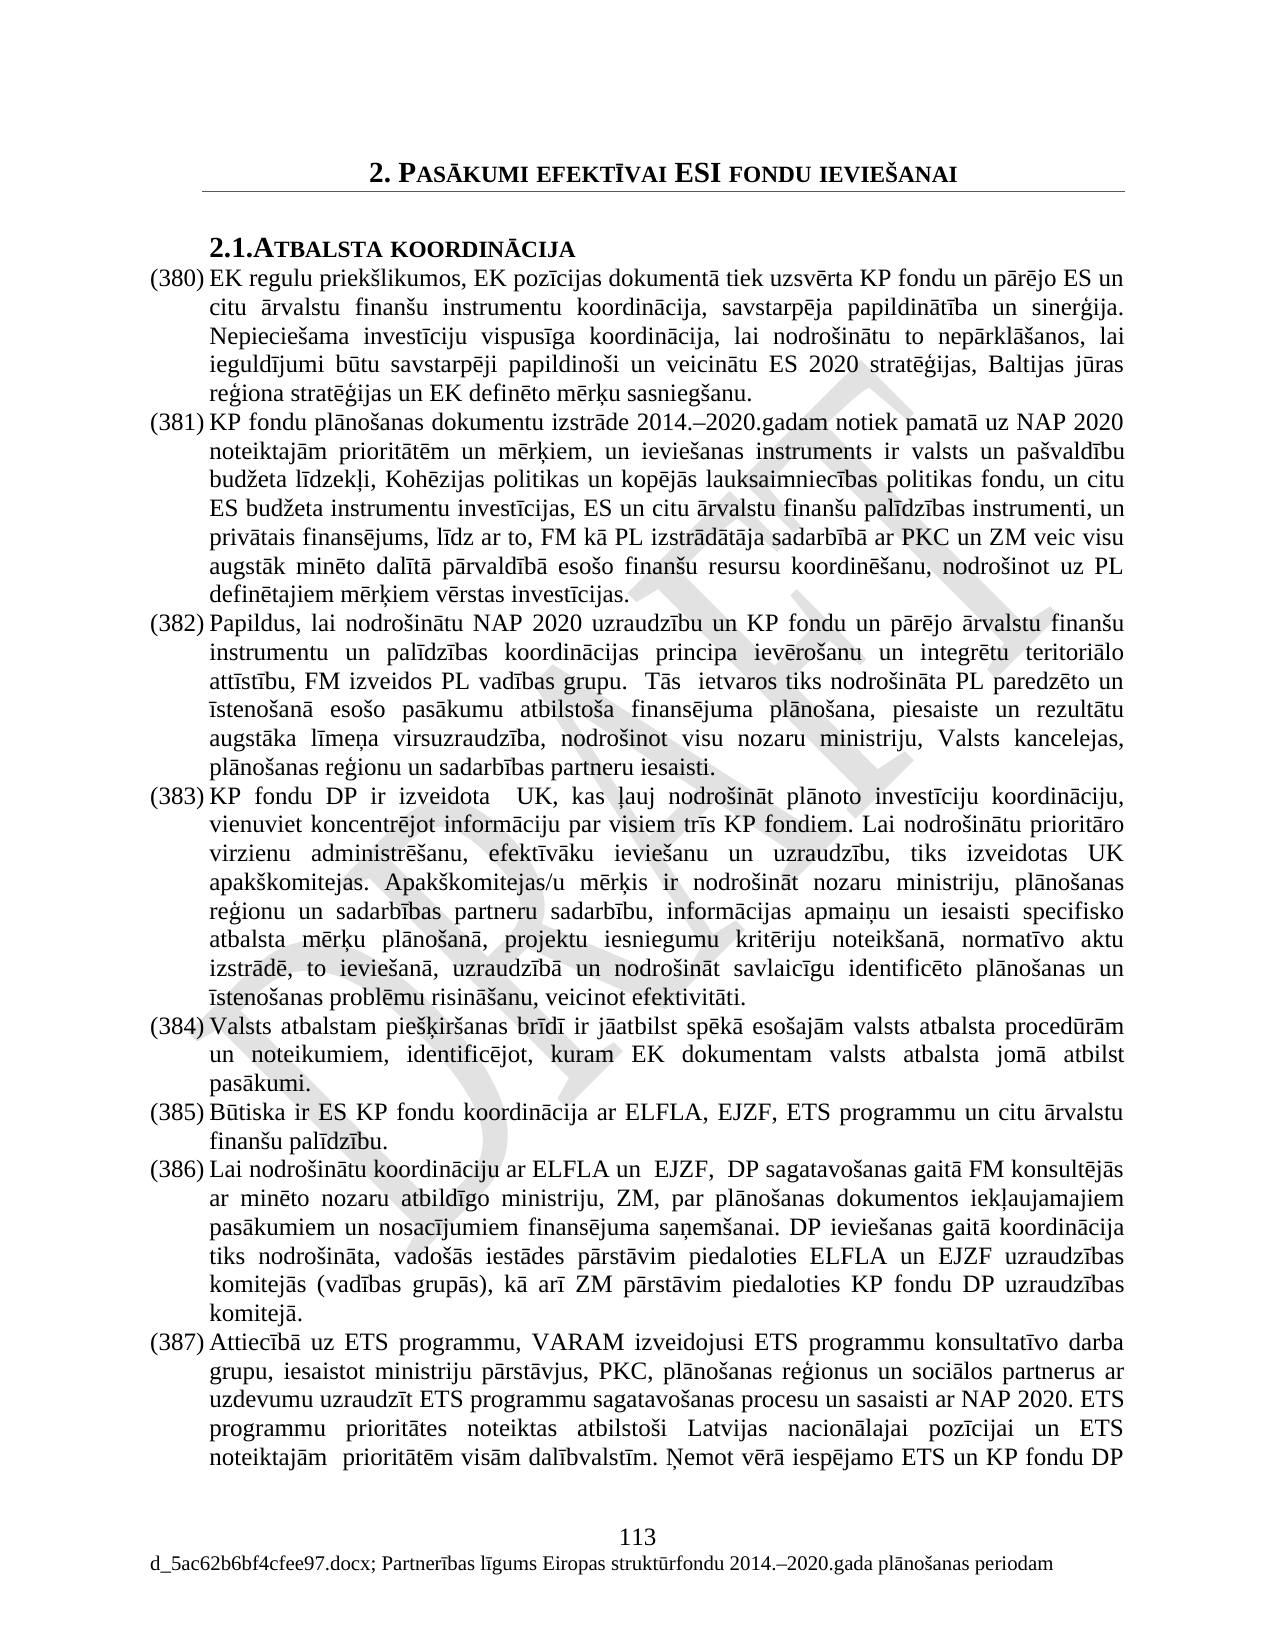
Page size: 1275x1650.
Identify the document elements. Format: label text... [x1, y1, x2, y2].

list Būtiska ir ES KP fondu koordinācija ar ELFLA, EJZF, ETS programmu un citu ārvalstu finanšu palīdzību. [150, 1097, 1125, 1154]
list Valsts atbalstam piešķiršanas brīdī ir jāatbilst spēkā esošajām valsts atbalsta procedūrām un noteikumiem, identificējot, kuram EK dokumentam valsts atbalsta jomā atbilst pasākumi. [150, 1011, 1125, 1097]
list KP fondu DP ir izveidota UK, kas ļauj nodrošināt plānoto investīciju koordināciju, vienuviet koncentrējot informāciju par visiem trīs KP fondiem. Lai nodrošinātu prioritāro virzienu administrēšanu, efektīvāku ieviešanu un uzraudzību, tiks izveidotas UK apakškomitejas. Apakškomitejas/u mērķis ir nodrošināt nozaru ministriju, plānošanas reģionu un sadarbības partneru sadarbību, informācijas apmaiņu un iesaisti specifisko atbalsta mērķu plānošanā, projektu iesniegumu kritēriju noteikšanā, normatīvo aktu izstrādē, to ieviešanā, uzraudzībā un nodrošināt savlaicīgu identificēto plānošanas un īstenošanas problēmu risināšanu, veicinot efektivitāti. [150, 781, 1125, 1011]
subtitle 2. Pasākumi efektīvai ESI fondu ieviešanai [202, 156, 1125, 191]
list Lai nodrošinātu koordināciju ar ELFLA un EJZF, DP sagatavošanas gaitā FM konsultējās ar minēto nozaru atbildīgo ministriju, ZM, par plānošanas dokumentos iekļaujamajiem pasākumiem un nosacījumiem finansējuma saņemšanai. DP ieviešanas gaitā koordinācija tiks nodrošināta, vadošās iestādes pārstāvim piedaloties ELFLA un EJZF uzraudzības komitejās (vadības grupās), kā arī ZM pārstāvim piedaloties KP fondu DP uzraudzības komitejā. [150, 1154, 1125, 1327]
list EK regulu priekšlikumos, EK pozīcijas dokumentā tiek uzsvērta KP fondu un pārējo ES un citu ārvalstu finanšu instrumentu koordinācija, savstarpēja papildinātība un sinerģija. Nepieciešama investīciju vispusīga koordinācija, lai nodrošinātu to nepārklāšanos, lai ieguldījumi būtu savstarpēji papildinoši un veicinātu ES 2020 stratēģijas, Baltijas jūras reģiona stratēģijas un EK definēto mērķu sasniegšanu. [150, 263, 1125, 407]
subtitle 2.1.Atbalsta koordinācija [209, 230, 1125, 263]
list KP fondu plānošanas dokumentu izstrāde 2014.–2020.gadam notiek pamatā uz NAP 2020 noteiktajām prioritātēm un mērķiem, un ieviešanas instruments ir valsts un pašvaldību budžeta līdzekļi, Kohēzijas politikas un kopējās lauksaimniecības politikas fondu, un citu ES budžeta instrumentu investīcijas, ES un citu ārvalstu finanšu palīdzības instrumenti, un privātais finansējums, līdz ar to, FM kā PL izstrādātāja sadarbībā ar PKC un ZM veic visu augstāk minēto dalītā pārvaldībā esošo finanšu resursu koordinēšanu, nodrošinot uz PL definētajiem mērķiem vērstas investīcijas. [150, 407, 1125, 608]
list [150, 1327, 1125, 1471]
list Papildus, lai nodrošinātu NAP 2020 uzraudzību un KP fondu un pārējo ārvalstu finanšu instrumentu un palīdzības koordinācijas principa ievērošanu un integrētu teritoriālo attīstību, FM izveidos PL vadības grupu. Tās ietvaros tiks nodrošināta PL paredzēto un īstenošanā esošo pasākumu atbilstoša finansējuma plānošana, piesaiste un rezultātu augstāka līmeņa virsuzraudzība, nodrošinot visu nozaru ministriju, Valsts kancelejas, plānošanas reģionu un sadarbības partneru iesaisti. [150, 608, 1125, 781]
